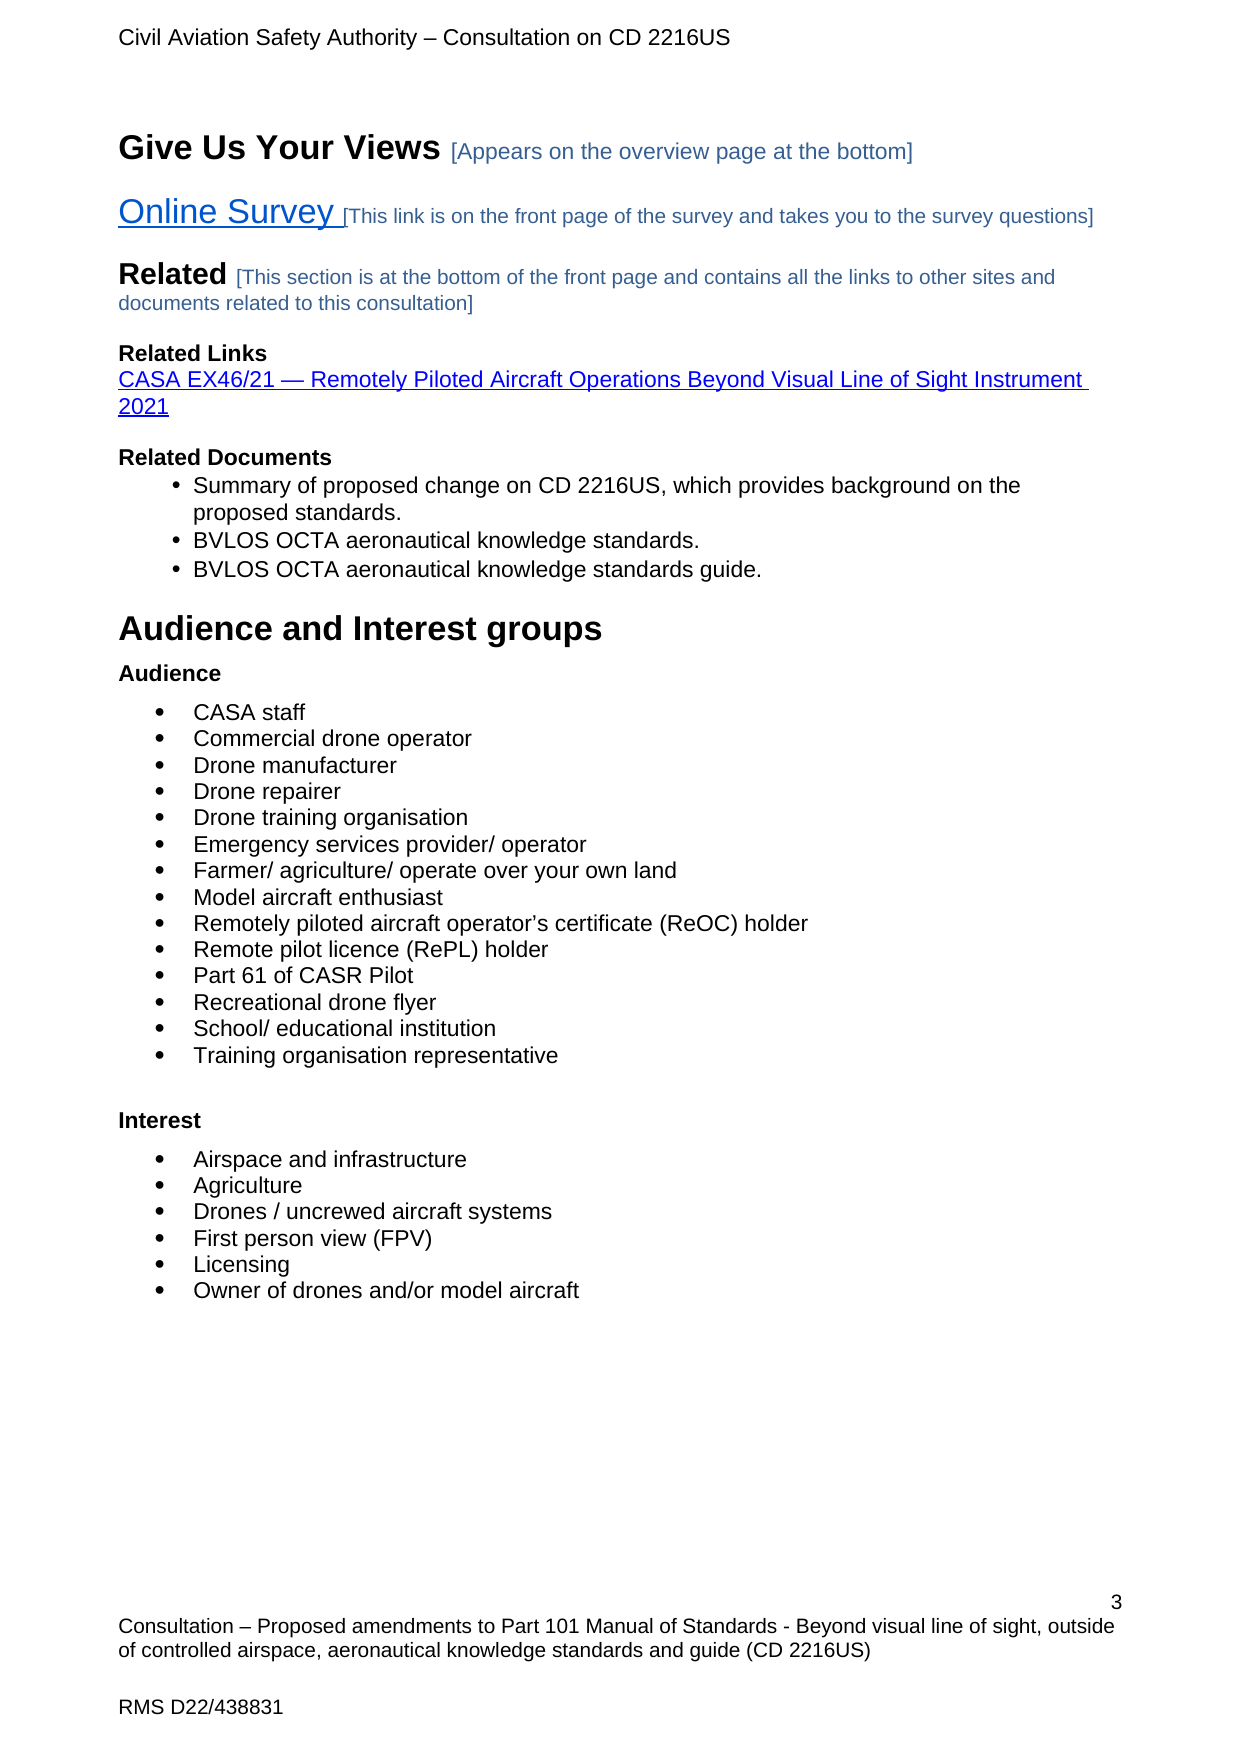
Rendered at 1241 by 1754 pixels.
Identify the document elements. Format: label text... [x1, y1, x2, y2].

list Part 61 of CASR Pilot [156, 962, 1122, 989]
list Commercial drone operator [156, 725, 1122, 752]
text Related Documents [118, 444, 1122, 470]
list Recreational drone flyer [156, 989, 1122, 1015]
list First person view (FPV) [156, 1225, 1122, 1251]
list Drone repairer [156, 778, 1122, 804]
text Audience [118, 660, 1122, 686]
list Drone manufacturer [156, 752, 1122, 778]
list Airspace and infrastructure [156, 1146, 1122, 1172]
list Remote pilot licence (RePL) holder [156, 936, 1122, 962]
text Online Survey [This link is on the front page of the survey and takes you to the survey questions] [118, 192, 1122, 231]
list Drone training organisation [156, 804, 1122, 831]
list Drones / uncrewed aircraft systems [156, 1198, 1122, 1225]
text Related Links [118, 340, 1122, 366]
subtitle Audience and Interest groups [118, 608, 1122, 648]
list Training organisation representative [156, 1042, 1122, 1068]
list Agriculture [156, 1172, 1122, 1198]
list Emergency services provider/ operator [156, 831, 1122, 857]
list School/ educational institution [156, 1015, 1122, 1042]
list BVLOS OCTA aeronautical knowledge standards. [172, 526, 1122, 554]
list Model aircraft enthusiast [156, 883, 1122, 910]
list Farmer/ agriculture/ operate over your own land [156, 857, 1122, 883]
list CASA staff [156, 699, 1122, 725]
text Interest [118, 1107, 1122, 1133]
list Remotely piloted aircraft operator’s certificate (ReOC) holder [156, 910, 1122, 936]
list Owner of drones and/or model aircraft [156, 1277, 1122, 1304]
list BVLOS OCTA aeronautical knowledge standards guide. [172, 554, 1122, 583]
text CASA EX46/21 — Remotely Piloted Aircraft Operations Beyond Visual Line of Sight Instrument 2021 [118, 366, 1122, 419]
list Summary of proposed change on CD 2216US, which provides background on the proposed standards. [172, 470, 1122, 526]
text Related [This section is at the bottom of the front page and contains all the links to other sites and documents related to this consultation] [118, 256, 1122, 315]
list Licensing [156, 1251, 1122, 1277]
subtitle Give Us Your Views [Appears on the overview page at the bottom] [118, 127, 1122, 167]
